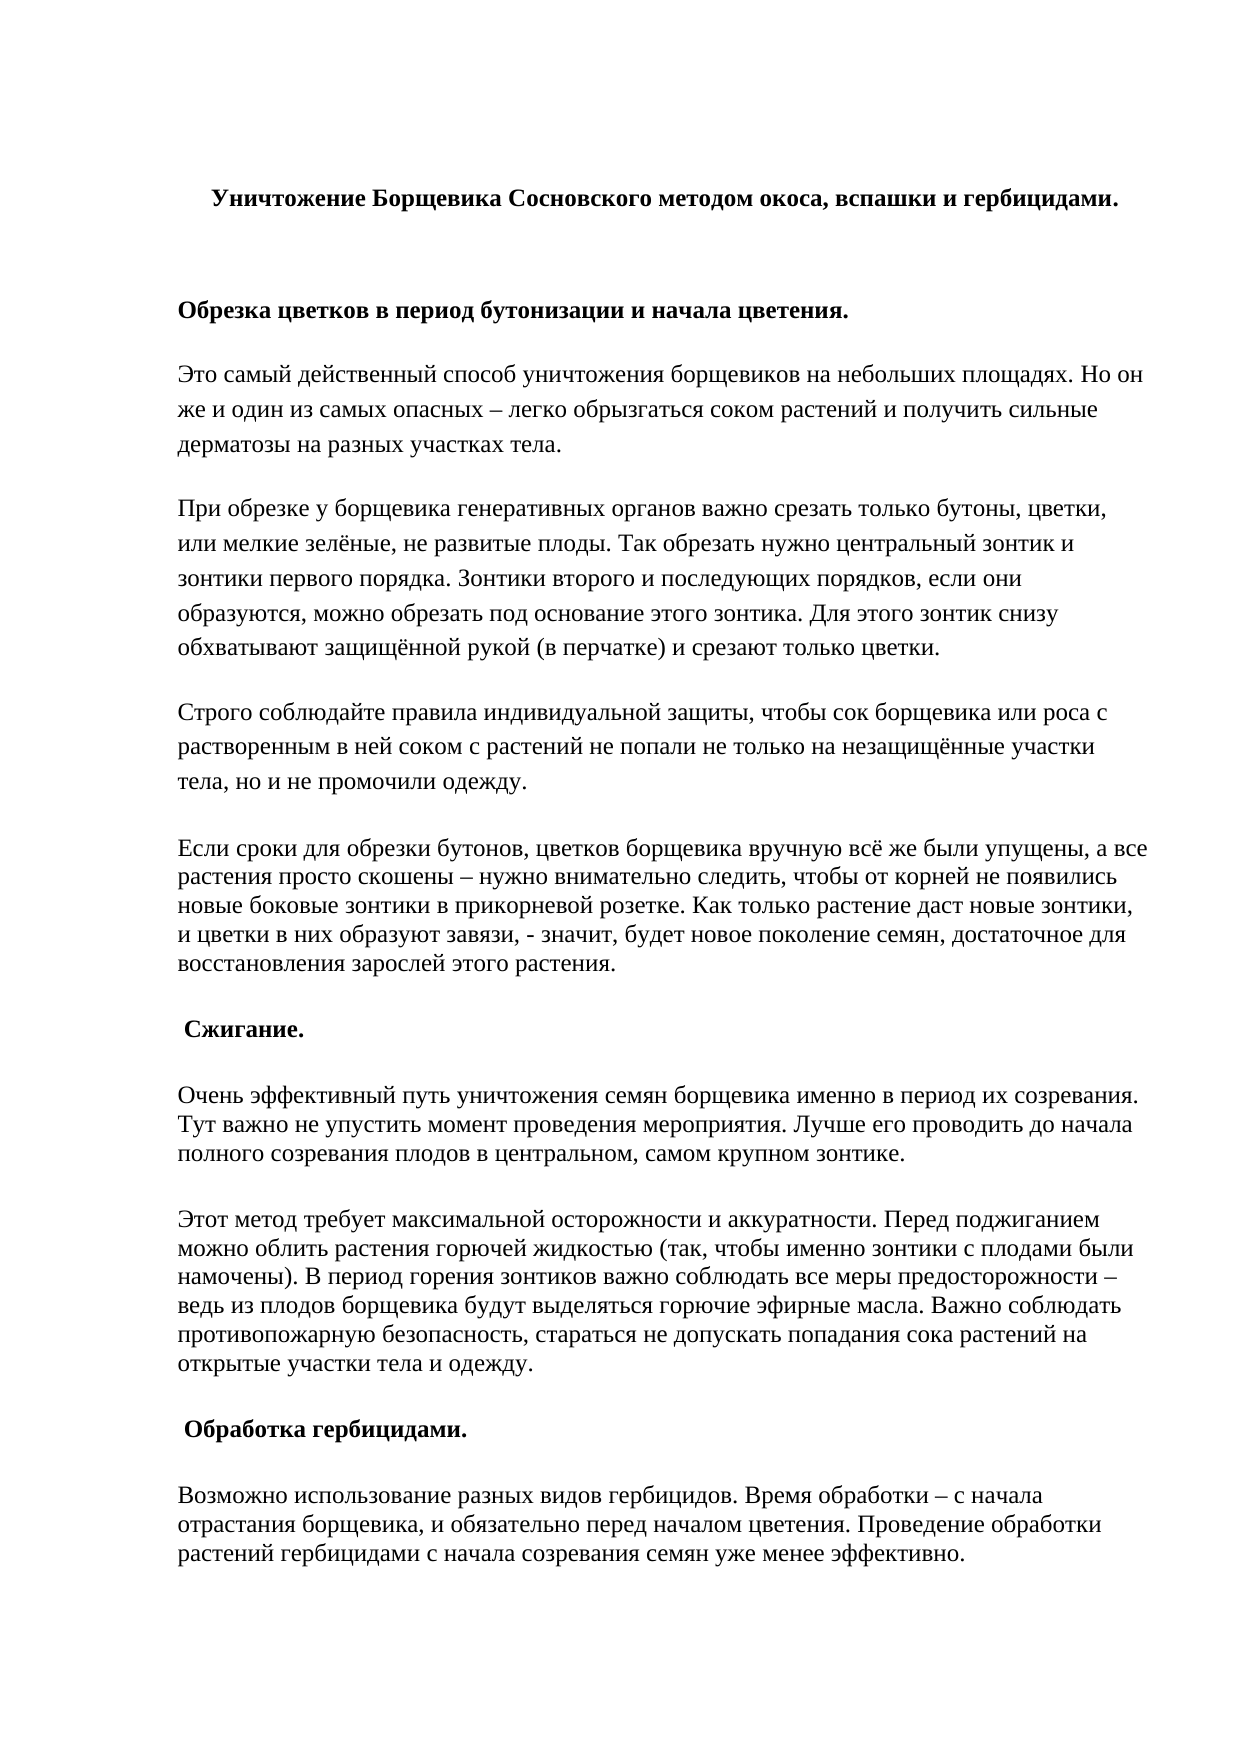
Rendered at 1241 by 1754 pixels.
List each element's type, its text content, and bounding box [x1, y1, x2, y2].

text При обрезке у борщевика генеративных органов важно срезать только бутоны, цветки, или мелкие зелёные, не развитые плоды. Так обрезать нужно центральный зонтик и зонтики первого порядка. Зонтики второго и последующих порядков, если они образуются, можно обрезать под основание этого зонтика. Для этого зонтик снизу обхватывают защищённой рукой (в перчатке) и срезают только цветки. [177, 487, 1152, 661]
text Обрезка цветков в период бутонизации и начала цветения. [177, 289, 1152, 324]
text Сжигание. [177, 1014, 1152, 1043]
text Этот метод требует максимальной осторожности и аккуратности. Перед поджиганием можно облить растения горючей жидкостью (так, чтобы именно зонтики с плодами были намочены). В период горения зонтиков важно соблюдать все меры предосторожности – ведь из плодов борщевика будут выделяться горючие эфирные масла. Важно соблюдать противопожарную безопасность, стараться не допускать попадания сока растений на открытые участки тела и одежду. [177, 1204, 1152, 1376]
text Если сроки для обрезки бутонов, цветков борщевика вручную всё же были упущены, а все растения просто скошены – нужно внимательно следить, чтобы от корней не появились новые боковые зонтики в прикорневой розетке. Как только растение даст новые зонтики, и цветки в них образуют завязи, - значит, будет новое поколение семян, достаточное для восстановления зарослей этого растения. [177, 833, 1152, 976]
text Строго соблюдайте правила индивидуальной защиты, чтобы сок борщевика или роса с растворенным в ней соком с растений не попали не только на незащищённые участки тела, но и не промочили одежду. [177, 690, 1152, 795]
text Уничтожение Борщевика Сосновского методом окоса, вспашки и гербицидами. [177, 137, 1152, 212]
text Очень эффективный путь уничтожения семян борщевика именно в период их созревания. Тут важно не упустить момент проведения мероприятия. Лучше его проводить до начала полного созревания плодов в центральном, самом крупном зонтике. [177, 1080, 1152, 1166]
text Возможно использование разных видов гербицидов. Время обработки – с начала отрастания борщевика, и обязательно перед началом цветения. Проведение обработки растений гербицидами с начала созревания семян уже менее эффективно. [177, 1480, 1152, 1566]
text Обработка гербицидами. [177, 1414, 1152, 1443]
text Это самый действенный способ уничтожения борщевиков на небольших площадях. Но он же и один из самых опасных – легко обрызгаться соком растений и получить сильные дерматозы на разных участках тела. [177, 353, 1152, 458]
